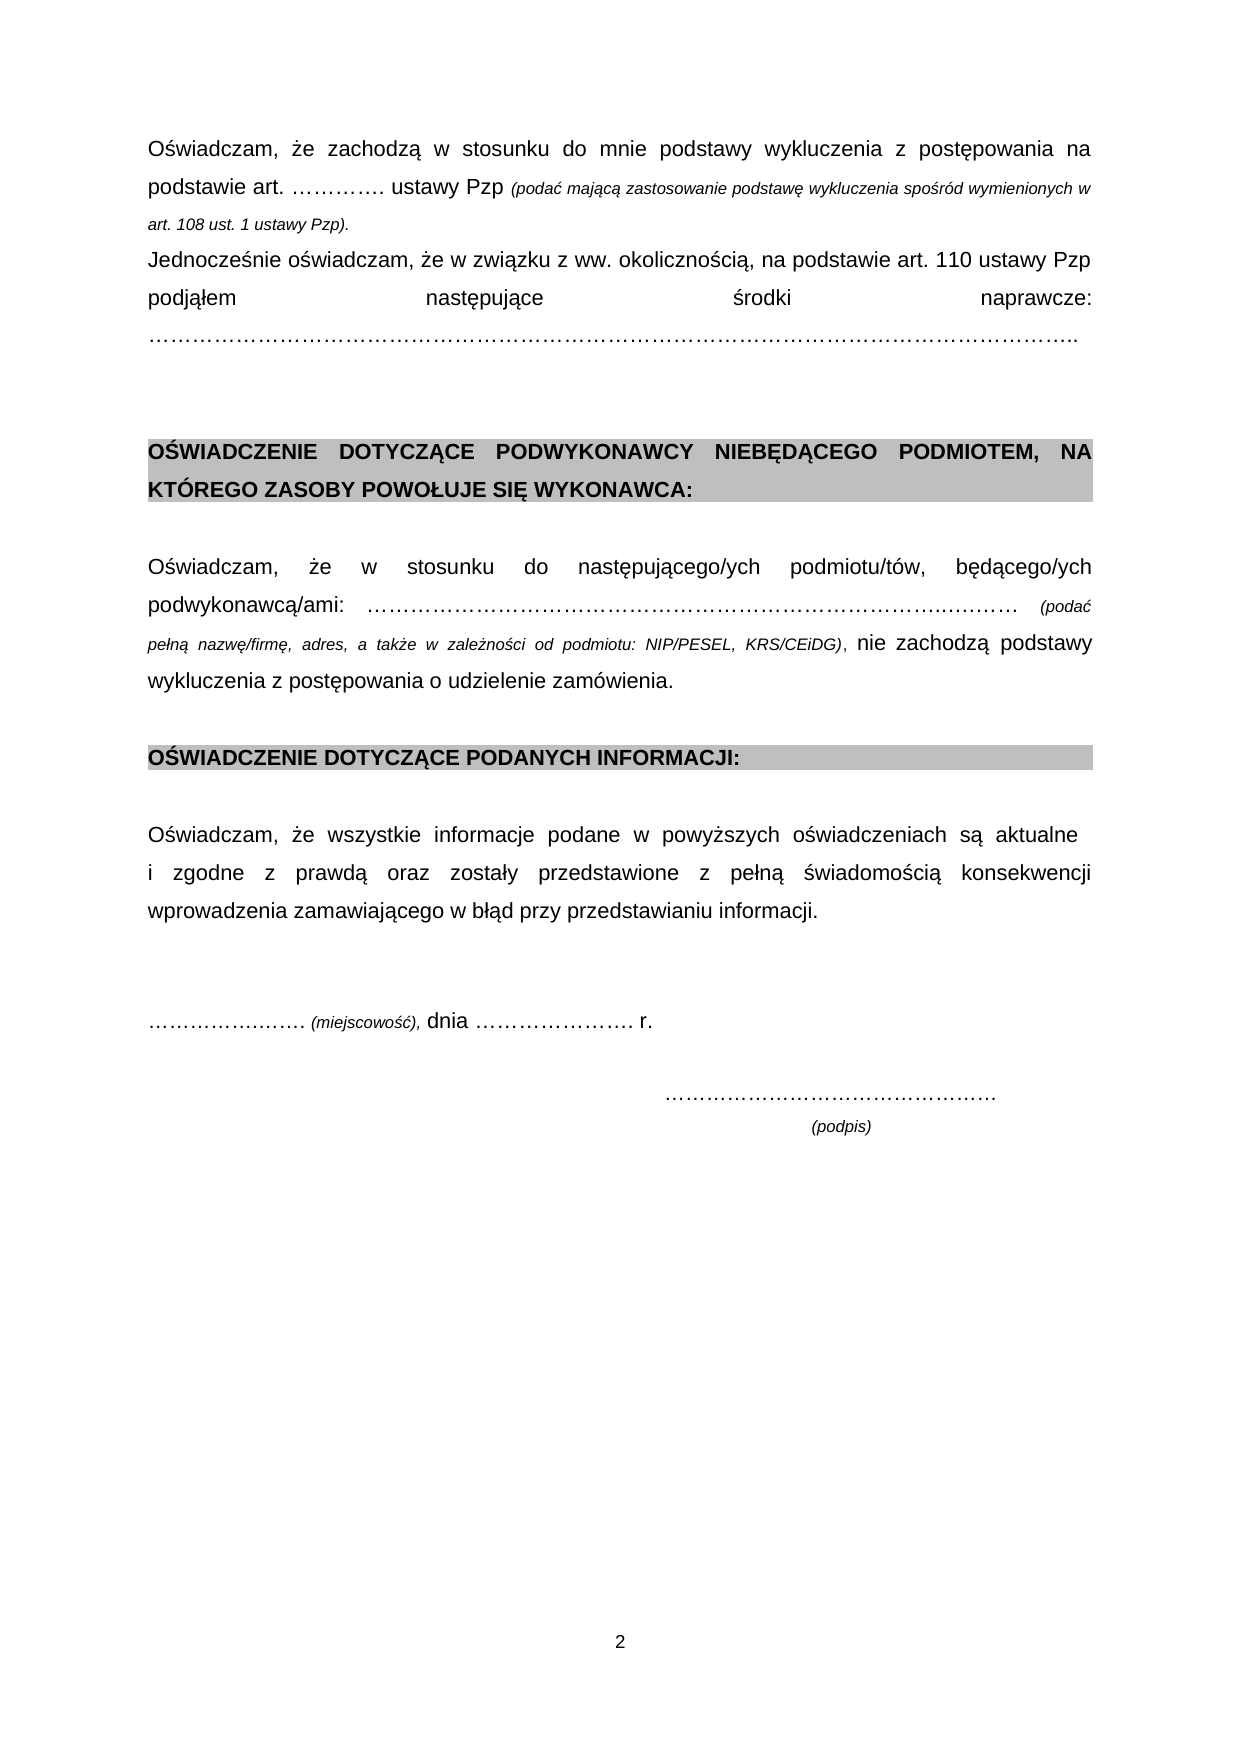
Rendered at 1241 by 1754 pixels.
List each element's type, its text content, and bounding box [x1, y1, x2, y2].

text OŚWIADCZENIE DOTYCZĄCE PODWYKONAWCY NIEBĘDĄCEGO PODMIOTEM, NA KTÓREGO ZASOBY POWOŁUJE SIĘ WYKONAWCA: [148, 439, 1093, 502]
text ………………………………………… [148, 1081, 1093, 1105]
text (podpis) [738, 1117, 1093, 1136]
text Oświadczam, że w stosunku do następującego/ych podmiotu/tów, będącego/ych podwykonawcą/ami: ……………………………………………………………………..….…… (podać pełną nazwę/firmę, adres, a także w zależności od podmiotu: NIP/PESEL, KRS/CEiDG), nie zachodzą podstawy wykluczenia z postępowania o udzielenie zamówienia. [148, 554, 1093, 693]
text …………….……. (miejscowość), dnia …………………. r. [148, 1007, 1093, 1033]
text OŚWIADCZENIE DOTYCZĄCE PODANYCH INFORMACJI: [148, 745, 1093, 770]
text Oświadczam, że wszystkie informacje podane w powyższych oświadczeniach są aktualne i zgodne z prawdą oraz zostały przedstawione z pełną świadomością konsekwencji wprowadzenia zamawiającego w błąd przy przedstawianiu informacji. [148, 822, 1093, 923]
text Oświadczam, że zachodzą w stosunku do mnie podstawy wykluczenia z postępowania na podstawie art. …………. ustawy Pzp (podać mającą zastosowanie podstawę wykluczenia spośród wymienionych w art. 108 ust. 1 ustawy Pzp). [148, 136, 1093, 235]
text Jednocześnie oświadczam, że w związku z ww. okolicznością, na podstawie art. 110 ustawy Pzp podjąłem następujące środki naprawcze: ……………………………………………………………………………………………………………….. [148, 247, 1093, 347]
